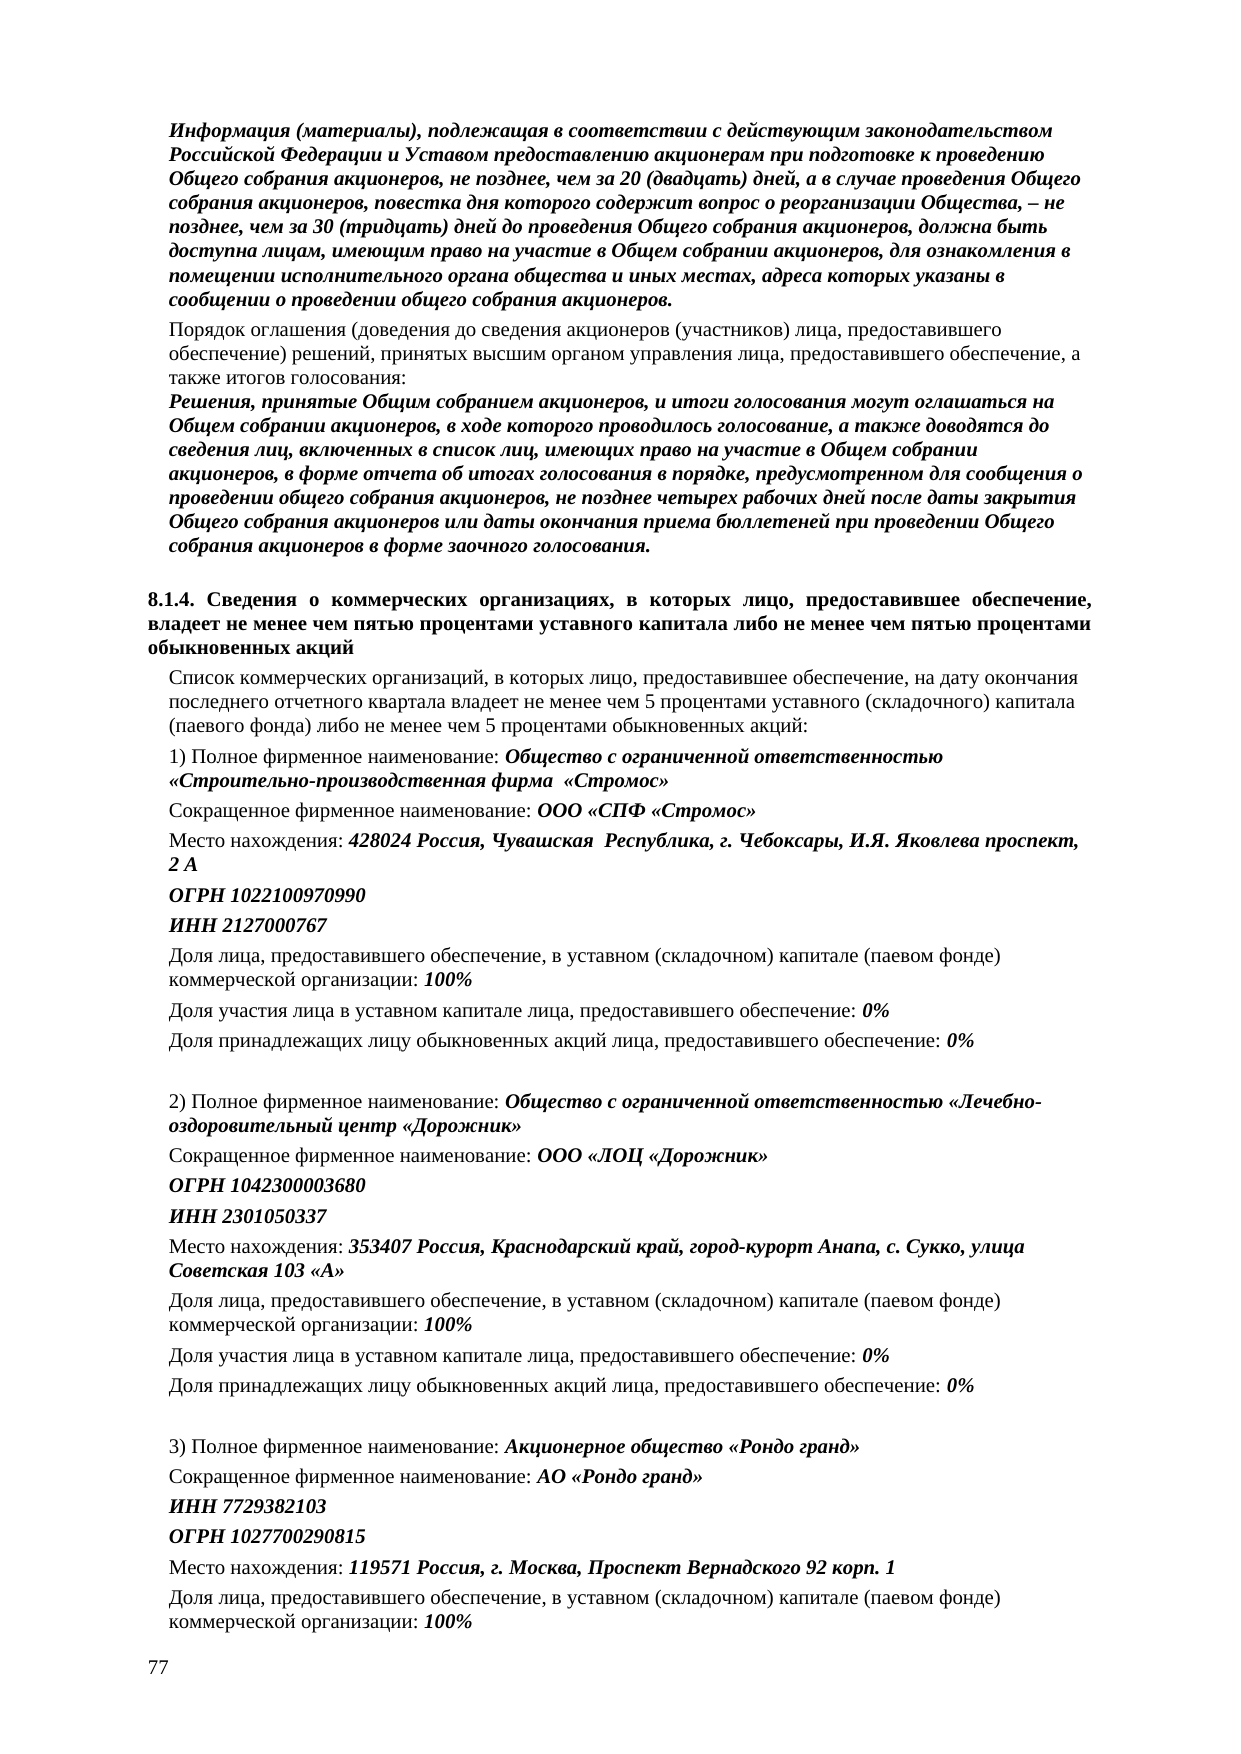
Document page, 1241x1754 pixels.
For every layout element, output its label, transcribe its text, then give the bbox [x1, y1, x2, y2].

text ОГРН 1022100970990 [168, 883, 1092, 907]
text Место нахождения: 353407 Россия, Краснодарский край, город-курорт Анапа, с. Сукко, улица Советская 103 «А» [168, 1234, 1092, 1282]
text Сокращенное фирменное наименование: АО «Рондо гранд» [168, 1464, 1092, 1488]
text Место нахождения: 119571 Россия, г. Москва, Проспект Вернадского 92 корп. 1 [168, 1555, 1092, 1579]
text Список коммерческих организаций, в которых лицо, предоставившее обеспечение, на дату окончания последнего отчетного квартала владеет не менее чем 5 процентами уставного (складочного) капитала (паевого фонда) либо не менее чем 5 процентами обыкновенных акций: [168, 665, 1092, 737]
text 3) Полное фирменное наименование: Акционерное общество «Рондо гранд» [168, 1433, 1092, 1458]
text Доля участия лица в уставном капитале лица, предоставившего обеспечение: 0% [168, 1343, 1092, 1367]
subtitle 8.1.4. Сведения о коммерческих организациях, в которых лицо, предоставившее обеспечение, владеет не менее чем пятью процентами уставного капитала либо не менее чем пятью процентами обыкновенных акций [148, 587, 1092, 659]
text Место нахождения: 428024 Россия, Чувашская Республика, г. Чебоксары, И.Я. Яковлева проспект, 2 А [168, 828, 1092, 876]
text ИНН 2127000767 [168, 913, 1092, 937]
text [168, 118, 1092, 311]
text Порядок оглашения (доведения до сведения акционеров (участников) лица, предоставившего обеспечение) решений, принятых высшим органом управления лица, предоставившего обеспечение, а также итогов голосования: Решения, принятые Общим собранием акционеров, и итоги голосования могут оглашаться на Общем собрании акционеров, в ходе которого проводилось голосование, а также доводятся до сведения лиц, включенных в список лиц, имеющих право на участие в Общем собрании акционеров, в форме отчета об итогах голосования в порядке, предусмотренном для сообщения о проведении общего собрания акционеров, не позднее четырех рабочих дней после даты закрытия Общего собрания акционеров или даты окончания приема бюллетеней при проведении Общего собрания акционеров в форме заочного голосования. [168, 317, 1092, 557]
text Доля принадлежащих лицу обыкновенных акций лица, предоставившего обеспечение: 0% [168, 1028, 1092, 1052]
text ОГРН 1042300003680 [168, 1173, 1092, 1197]
text ИНН 7729382103 [168, 1494, 1092, 1518]
text 2) Полное фирменное наименование: Общество с ограниченной ответственностью «Лечебно-оздоровительный центр «Дорожник» [168, 1088, 1092, 1137]
text 1) Полное фирменное наименование: Общество с ограниченной ответственностью «Строительно-производственная фирма «Стромос» [168, 743, 1092, 792]
text Доля принадлежащих лицу обыкновенных акций лица, предоставившего обеспечение: 0% [168, 1373, 1092, 1397]
text ИНН 2301050337 [168, 1203, 1092, 1228]
text Доля лица, предоставившего обеспечение, в уставном (складочном) капитале (паевом фонде) коммерческой организации: 100% [168, 1585, 1092, 1633]
text Сокращенное фирменное наименование: ООО «СПФ «Стромос» [168, 798, 1092, 822]
text Доля лица, предоставившего обеспечение, в уставном (складочном) капитале (паевом фонде) коммерческой организации: 100% [168, 1288, 1092, 1336]
text Доля участия лица в уставном капитале лица, предоставившего обеспечение: 0% [168, 998, 1092, 1022]
text Сокращенное фирменное наименование: ООО «ЛОЦ «Дорожник» [168, 1143, 1092, 1167]
text ОГРН 1027700290815 [168, 1524, 1092, 1548]
text Доля лица, предоставившего обеспечение, в уставном (складочном) капитале (паевом фонде) коммерческой организации: 100% [168, 943, 1092, 991]
